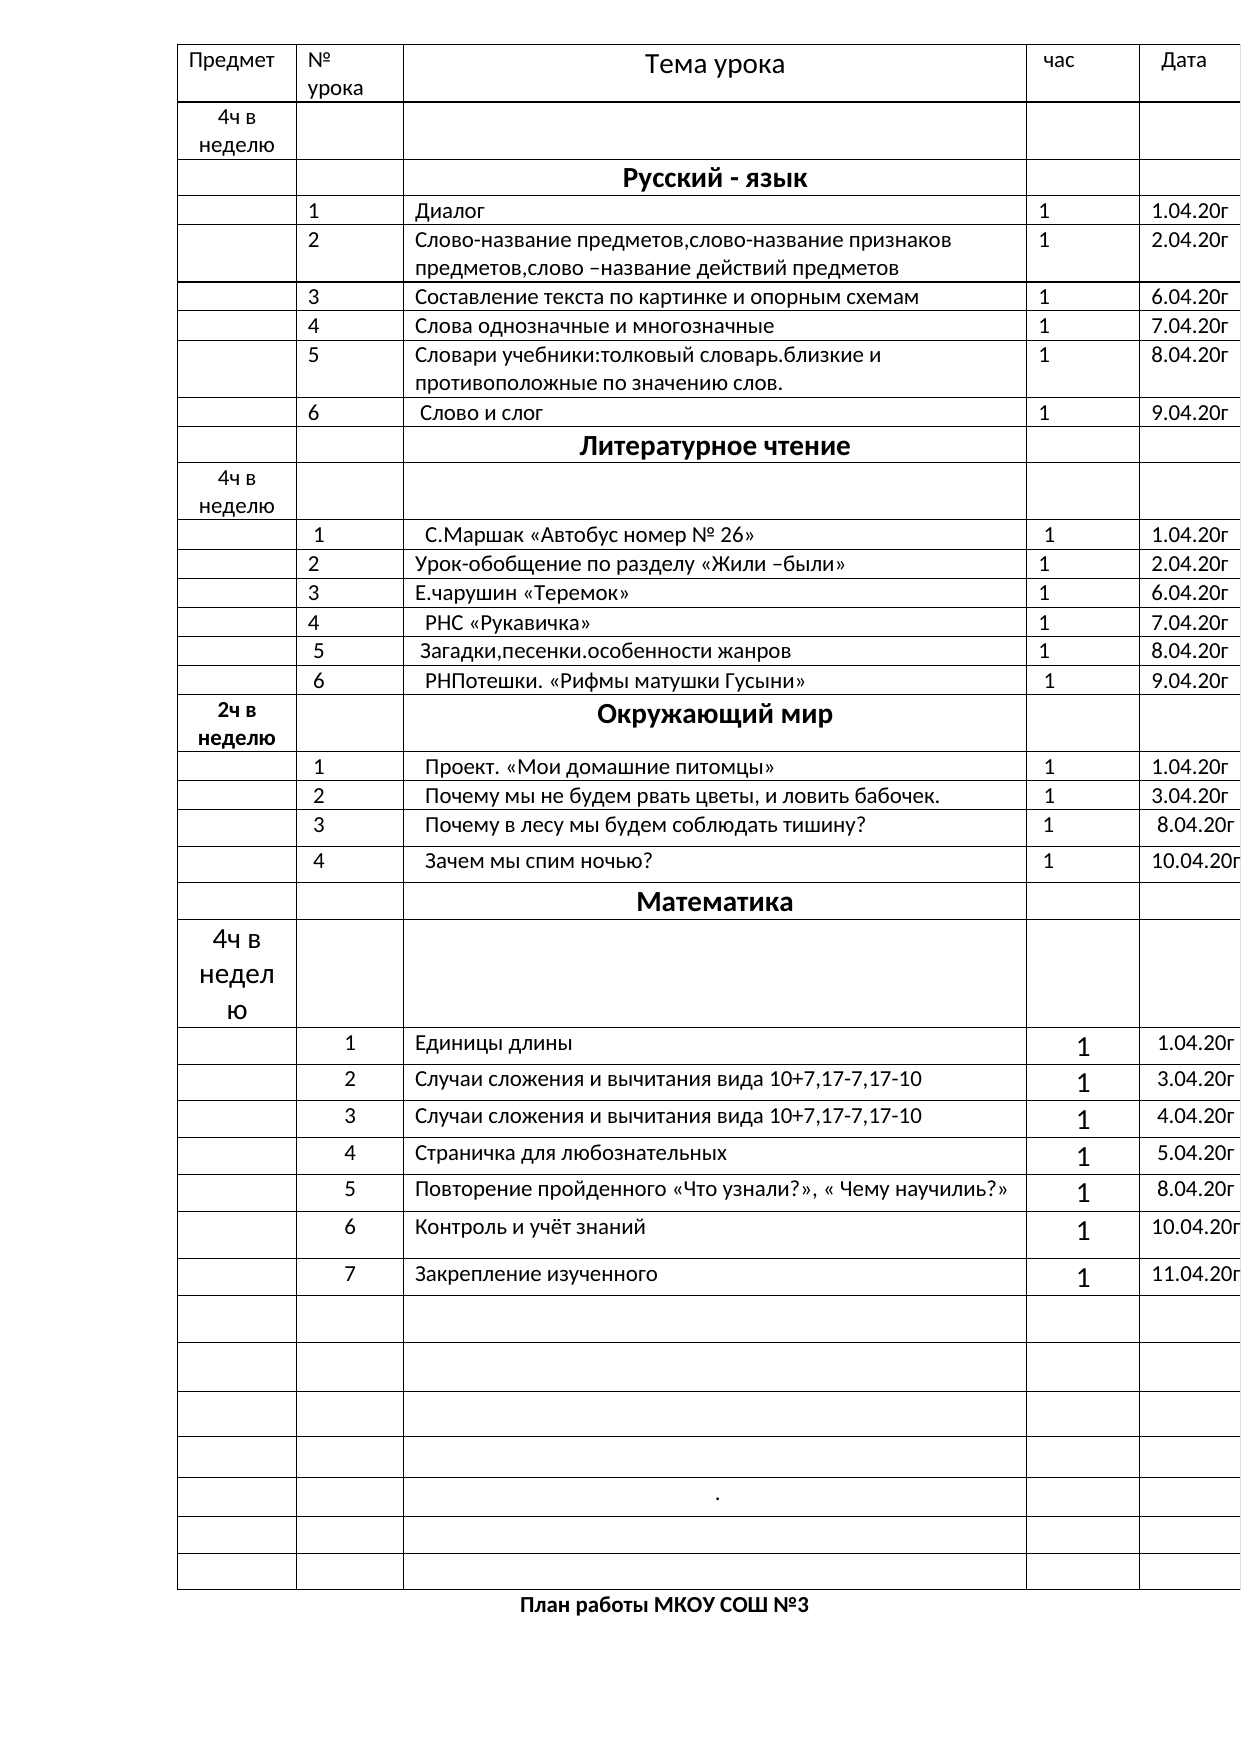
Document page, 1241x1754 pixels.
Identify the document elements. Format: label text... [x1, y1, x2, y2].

table_cell [1140, 920, 1240, 1027]
table_cell Русский - язык [404, 160, 1026, 195]
table_cell [404, 1296, 1026, 1342]
table_header № урока [297, 45, 403, 101]
table_cell [178, 883, 296, 919]
table_cell [178, 1343, 296, 1391]
table_cell 4 [297, 608, 403, 636]
table_cell 2ч в неделю [178, 695, 296, 751]
table_cell [1140, 1343, 1240, 1391]
table_cell [404, 1554, 1026, 1589]
table_cell 10.04.20г [1140, 847, 1240, 882]
table_cell 4 [297, 311, 403, 339]
table_cell 1 [1027, 341, 1139, 397]
table_cell [297, 160, 403, 195]
table_cell 6 [297, 666, 403, 694]
table_cell Е.чарушин «Теремок» [404, 579, 1026, 607]
table_cell 6 [297, 1212, 403, 1258]
table_cell [404, 103, 1026, 158]
table_cell Загадки,песенки.особенности жанров [404, 637, 1026, 665]
table_cell 1 [1027, 810, 1139, 846]
table_cell [1140, 1437, 1240, 1477]
table_cell Математика [404, 883, 1026, 919]
table_cell 1 [1027, 311, 1139, 339]
table_cell 1 [1027, 1259, 1139, 1295]
table_cell 9.04.20г [1140, 398, 1240, 426]
table_cell 7.04.20г [1140, 608, 1240, 636]
table_cell Закрепление изученного [404, 1259, 1026, 1295]
table_cell [1027, 1517, 1139, 1552]
table_cell 4 [297, 1138, 403, 1173]
table_cell [178, 225, 296, 281]
table_cell 1 [1027, 781, 1139, 809]
table_cell [1140, 695, 1240, 751]
table_cell [1027, 695, 1139, 751]
table_cell 11.04.20г [1140, 1259, 1240, 1295]
table_cell [1027, 463, 1139, 519]
table_cell [1140, 1478, 1240, 1516]
table_cell [1027, 1437, 1139, 1477]
table_cell [178, 1259, 296, 1295]
table_cell 1 [1027, 283, 1139, 310]
table_cell 2 [297, 550, 403, 577]
table_cell 2 [297, 1065, 403, 1100]
table_header Предмет [178, 45, 296, 101]
table_cell [1140, 463, 1240, 519]
table_cell С.Маршак «Автобус номер № 26» [404, 520, 1026, 548]
table_cell 2.04.20г [1140, 225, 1240, 281]
table_cell [178, 1296, 296, 1342]
table_cell . [404, 1478, 1026, 1516]
table_cell 5 [297, 1175, 403, 1211]
table_cell [1140, 103, 1240, 158]
table_cell 3 [297, 283, 403, 310]
table_cell 3.04.20г [1140, 1065, 1240, 1100]
table_cell 1.04.20г [1140, 520, 1240, 548]
table_cell 1 [297, 196, 403, 224]
table_cell 6.04.20г [1140, 579, 1240, 607]
table_cell 1 [1027, 1212, 1139, 1258]
table_cell Единицы длины [404, 1028, 1026, 1063]
table_cell 3 [297, 1101, 403, 1137]
table_cell 1.04.20г [1140, 196, 1240, 224]
table_cell [404, 1517, 1026, 1552]
table_cell 8.04.20г [1140, 1175, 1240, 1211]
table_cell [297, 883, 403, 919]
table_cell [297, 427, 403, 462]
table_cell [297, 1478, 403, 1516]
table_header Тема урока [404, 45, 1026, 101]
table_cell 1 [1027, 666, 1139, 694]
table_cell [1140, 160, 1240, 195]
table_cell 1 [297, 752, 403, 780]
table_cell 4.04.20г [1140, 1101, 1240, 1137]
table_cell [178, 1212, 296, 1258]
table_cell [1027, 1343, 1139, 1391]
table_cell 1 [1027, 1028, 1139, 1063]
table_cell 4ч в неделю [178, 463, 296, 519]
table_cell [178, 1554, 296, 1589]
table_cell Слово и слог [404, 398, 1026, 426]
table_cell РНПотешки. «Рифмы матушки Гусыни» [404, 666, 1026, 694]
table_cell [297, 1296, 403, 1342]
table_cell 1 [1027, 225, 1139, 281]
table_cell Составление текста по картинке и опорным схемам [404, 283, 1026, 310]
table_cell 4 [297, 847, 403, 882]
table_cell [178, 283, 296, 310]
table_cell 1 [1027, 398, 1139, 426]
table_cell 1 [1027, 550, 1139, 577]
table_cell [178, 1175, 296, 1211]
table_cell [178, 847, 296, 882]
table_cell 5 [297, 637, 403, 665]
table_cell 1 [1027, 637, 1139, 665]
table_cell [404, 463, 1026, 519]
table_header час [1027, 45, 1139, 101]
table_cell [178, 608, 296, 636]
table_cell [297, 695, 403, 751]
table_cell [178, 160, 296, 195]
table_cell [178, 427, 296, 462]
table_cell 1 [297, 520, 403, 548]
table_cell 10.04.20г [1140, 1212, 1240, 1258]
table_cell 4ч в неделю [178, 103, 296, 158]
table_cell 5 [297, 341, 403, 397]
table_cell [178, 1065, 296, 1100]
table_cell 6 [297, 398, 403, 426]
table_cell [1027, 1392, 1139, 1436]
table_cell Слова однозначные и многозначные [404, 311, 1026, 339]
table_cell [297, 103, 403, 158]
table_cell [297, 1437, 403, 1477]
table_cell [178, 810, 296, 846]
table_cell 7 [297, 1259, 403, 1295]
table_cell Словари учебники:толковый словарь.близкие и противоположные по значению слов. [404, 341, 1026, 397]
table_cell [178, 341, 296, 397]
table_cell 1.04.20г [1140, 1028, 1240, 1063]
table_cell [404, 1343, 1026, 1391]
table_cell 1 [1027, 1175, 1139, 1211]
table_cell [297, 1554, 403, 1589]
table_cell 2.04.20г [1140, 550, 1240, 577]
table_cell [1027, 427, 1139, 462]
table_cell [178, 637, 296, 665]
table_cell 1 [1027, 1065, 1139, 1100]
table_cell 1 [1027, 196, 1139, 224]
table_cell Литературное чтение [404, 427, 1026, 462]
table_cell [297, 1517, 403, 1552]
table_cell 3 [297, 810, 403, 846]
table_cell Почему мы не будем рвать цветы, и ловить бабочек. [404, 781, 1026, 809]
table_header Дата [1140, 45, 1240, 101]
table_cell 2 [297, 225, 403, 281]
table_cell 5.04.20г [1140, 1138, 1240, 1173]
table_cell 1 [1027, 1138, 1139, 1173]
table_cell [178, 666, 296, 694]
table_cell [297, 463, 403, 519]
table_cell Урок-обобщение по разделу «Жили –были» [404, 550, 1026, 577]
table_cell [178, 1138, 296, 1173]
table_cell 2 [297, 781, 403, 809]
table_cell Случаи сложения и вычитания вида 10+7,17-7,17-10 [404, 1101, 1026, 1137]
table_cell [1027, 1478, 1139, 1516]
table_cell [297, 1392, 403, 1436]
table_cell 1 [1027, 752, 1139, 780]
table_cell 8.04.20г [1140, 810, 1240, 846]
table_cell [178, 1028, 296, 1063]
table_cell 9.04.20г [1140, 666, 1240, 694]
table_cell 1 [1027, 520, 1139, 548]
table_cell 1.04.20г [1140, 752, 1240, 780]
table_cell [178, 1478, 296, 1516]
table_cell [1027, 160, 1139, 195]
table_cell Зачем мы спим ночью? [404, 847, 1026, 882]
table_cell [178, 752, 296, 780]
table_cell 7.04.20г [1140, 311, 1240, 339]
table_cell [1027, 1296, 1139, 1342]
table_cell [178, 1392, 296, 1436]
table_cell [1140, 1554, 1240, 1589]
table_cell РНС «Рукавичка» [404, 608, 1026, 636]
table_cell [404, 1437, 1026, 1477]
table_cell Страничка для любознательных [404, 1138, 1026, 1173]
table_cell [1027, 920, 1139, 1027]
table_cell 4ч в неделю [178, 920, 296, 1027]
table_cell [297, 920, 403, 1027]
table_cell [178, 398, 296, 426]
table_cell 1 [1027, 847, 1139, 882]
table_cell [1027, 1554, 1139, 1589]
table_cell Случаи сложения и вычитания вида 10+7,17-7,17-10 [404, 1065, 1026, 1100]
table_cell 3.04.20г [1140, 781, 1240, 809]
table_cell [178, 1101, 296, 1137]
table_cell 8.04.20г [1140, 637, 1240, 665]
table_cell [1140, 1392, 1240, 1436]
table_cell [178, 1437, 296, 1477]
table_cell [1027, 883, 1139, 919]
table_cell Слово-название предметов,слово-название признаков предметов,слово –название действий предметов [404, 225, 1026, 281]
table_cell [178, 520, 296, 548]
table_cell Почему в лесу мы будем соблюдать тишину? [404, 810, 1026, 846]
table_cell [404, 1392, 1026, 1436]
table_cell [178, 196, 296, 224]
table_cell [1140, 1517, 1240, 1552]
table_cell Диалог [404, 196, 1026, 224]
table_cell 6.04.20г [1140, 283, 1240, 310]
table_cell [178, 550, 296, 577]
table_cell 1 [297, 1028, 403, 1063]
table_cell [1140, 427, 1240, 462]
table_cell [297, 1343, 403, 1391]
table_cell [178, 781, 296, 809]
table_cell 1 [1027, 608, 1139, 636]
table_cell Повторение пройденного «Что узнали?», « Чему научилиь?» [404, 1175, 1026, 1211]
table_cell [1140, 883, 1240, 919]
table_cell [178, 579, 296, 607]
table_cell [404, 920, 1026, 1027]
table_cell [178, 1517, 296, 1552]
table_cell 1 [1027, 579, 1139, 607]
table_cell Окружающий мир [404, 695, 1026, 751]
table_cell [1027, 103, 1139, 158]
table_cell 8.04.20г [1140, 341, 1240, 397]
table_cell Контроль и учёт знаний [404, 1212, 1026, 1258]
table_cell 3 [297, 579, 403, 607]
table_cell 1 [1027, 1101, 1139, 1137]
table_cell Проект. «Мои домашние питомцы» [404, 752, 1026, 780]
table_cell [178, 311, 296, 339]
text План работы МКОУ СОШ №3 [177, 1590, 1152, 1618]
table_cell [1140, 1296, 1240, 1342]
